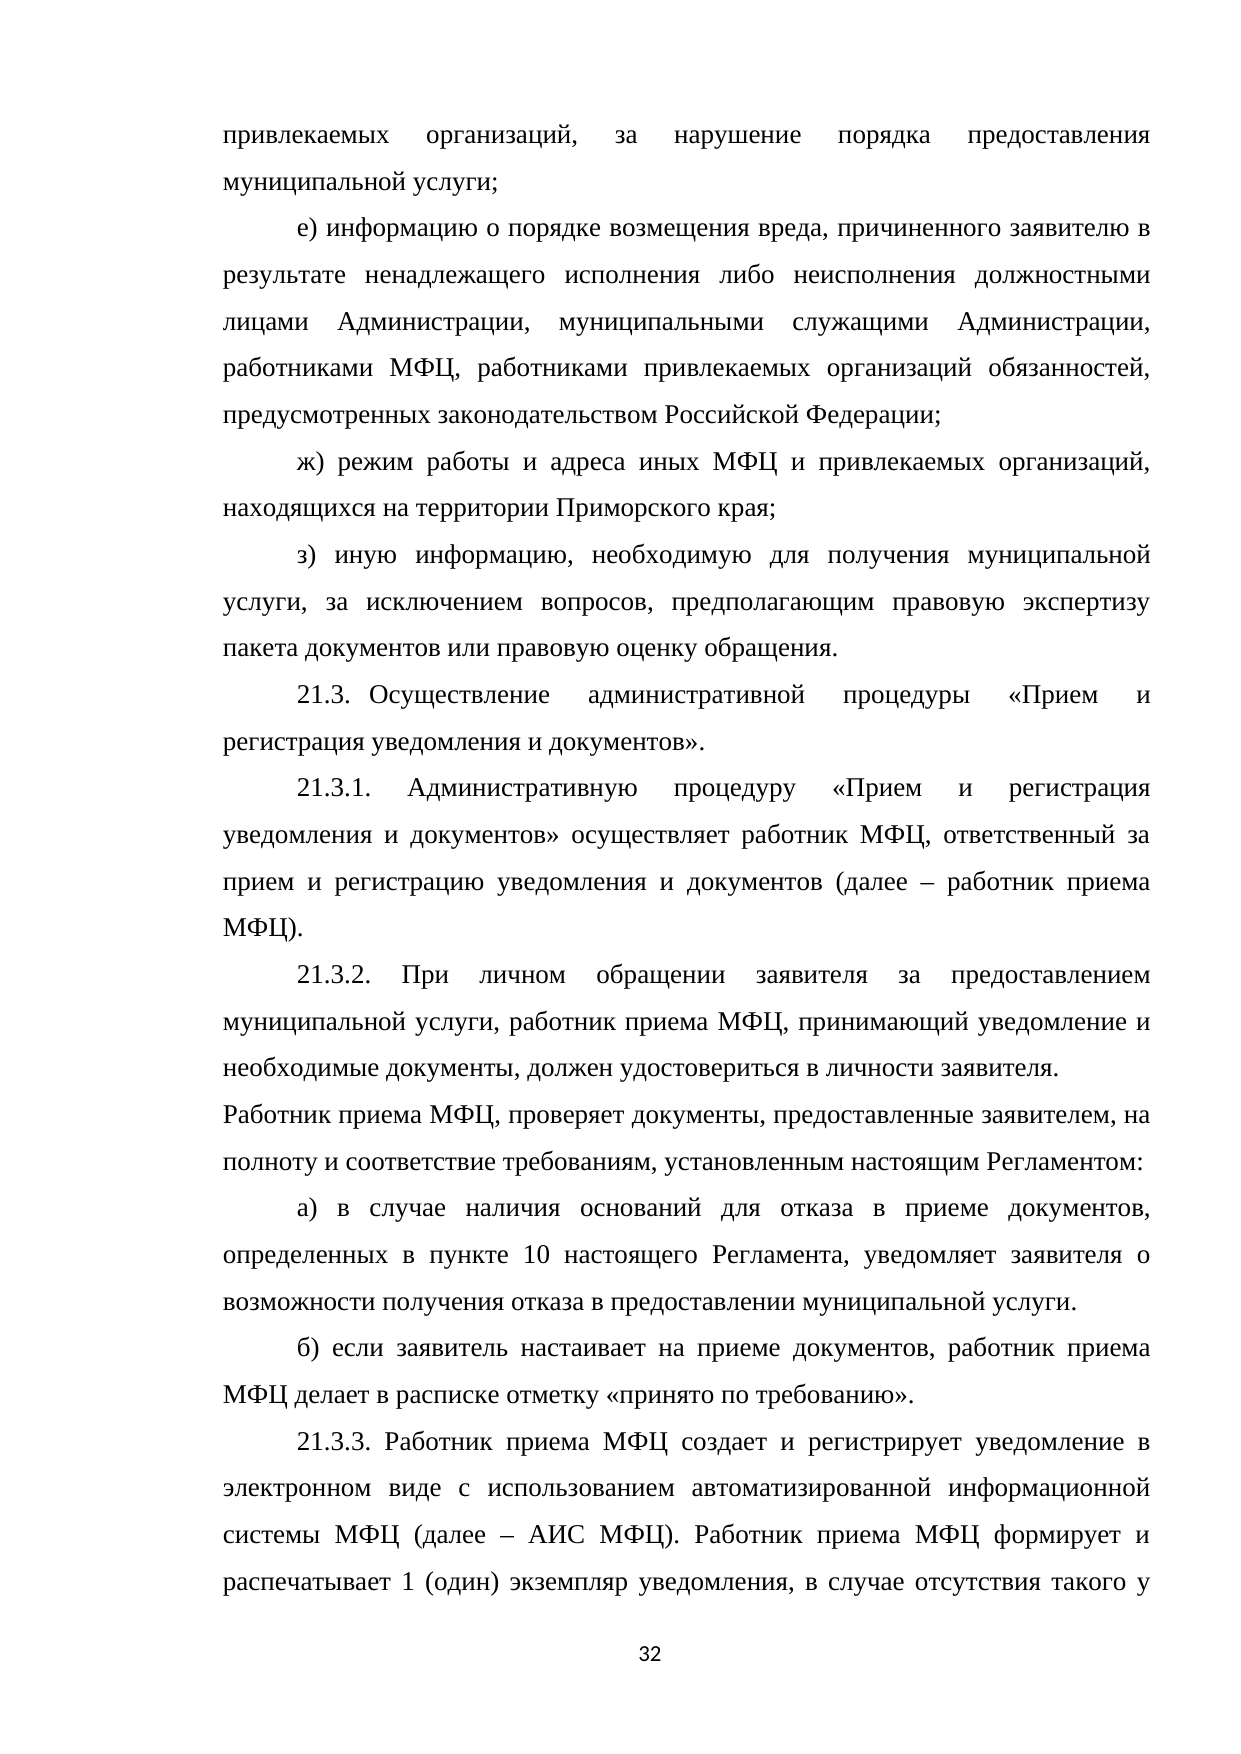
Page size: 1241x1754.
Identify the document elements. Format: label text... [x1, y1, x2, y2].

text а) в случае наличия оснований для отказа в приеме документов, определенных в пункте 10 настоящего Регламента, уведомляет заявителя о возможности получения отказа в предоставлении муниципальной услуги. [223, 1191, 1152, 1316]
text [223, 1425, 1152, 1596]
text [223, 118, 1152, 196]
text б) если заявитель настаивает на приеме документов, работник приема МФЦ делает в расписке отметку «принято по требованию». [223, 1331, 1152, 1409]
text 21.3.1. Административную процедуру «Прием и регистрация уведомления и документов» осуществляет работник МФЦ, ответственный за прием и регистрацию уведомления и документов (далее – работник приема МФЦ). [223, 771, 1152, 943]
text 21.3.2. При личном обращении заявителя за предоставлением муниципальной услуги, работник приема МФЦ, принимающий уведомление и необходимые документы, должен удостовериться в личности заявителя. Работник приема МФЦ, проверяет документы, предоставленные заявителем, на полноту и соответствие требованиям, установленным настоящим Регламентом: [223, 958, 1152, 1176]
text з) иную информацию, необходимую для получения муниципальной услуги, за исключением вопросов, предполагающим правовую экспертизу пакета документов или правовую оценку обращения. [223, 538, 1152, 663]
text е) информацию о порядке возмещения вреда, причиненного заявителю в результате ненадлежащего исполнения либо неисполнения должностными лицами Администрации, муниципальными служащими Администрации, работниками МФЦ, работниками привлекаемых организаций обязанностей, предусмотренных законодательством Российской Федерации; [223, 211, 1152, 429]
text ж) режим работы и адреса иных МФЦ и привлекаемых организаций, находящихся на территории Приморского края; [223, 445, 1152, 523]
text 21.3. Осуществление административной процедуры «Прием и регистрация уведомления и документов». [223, 678, 1152, 756]
